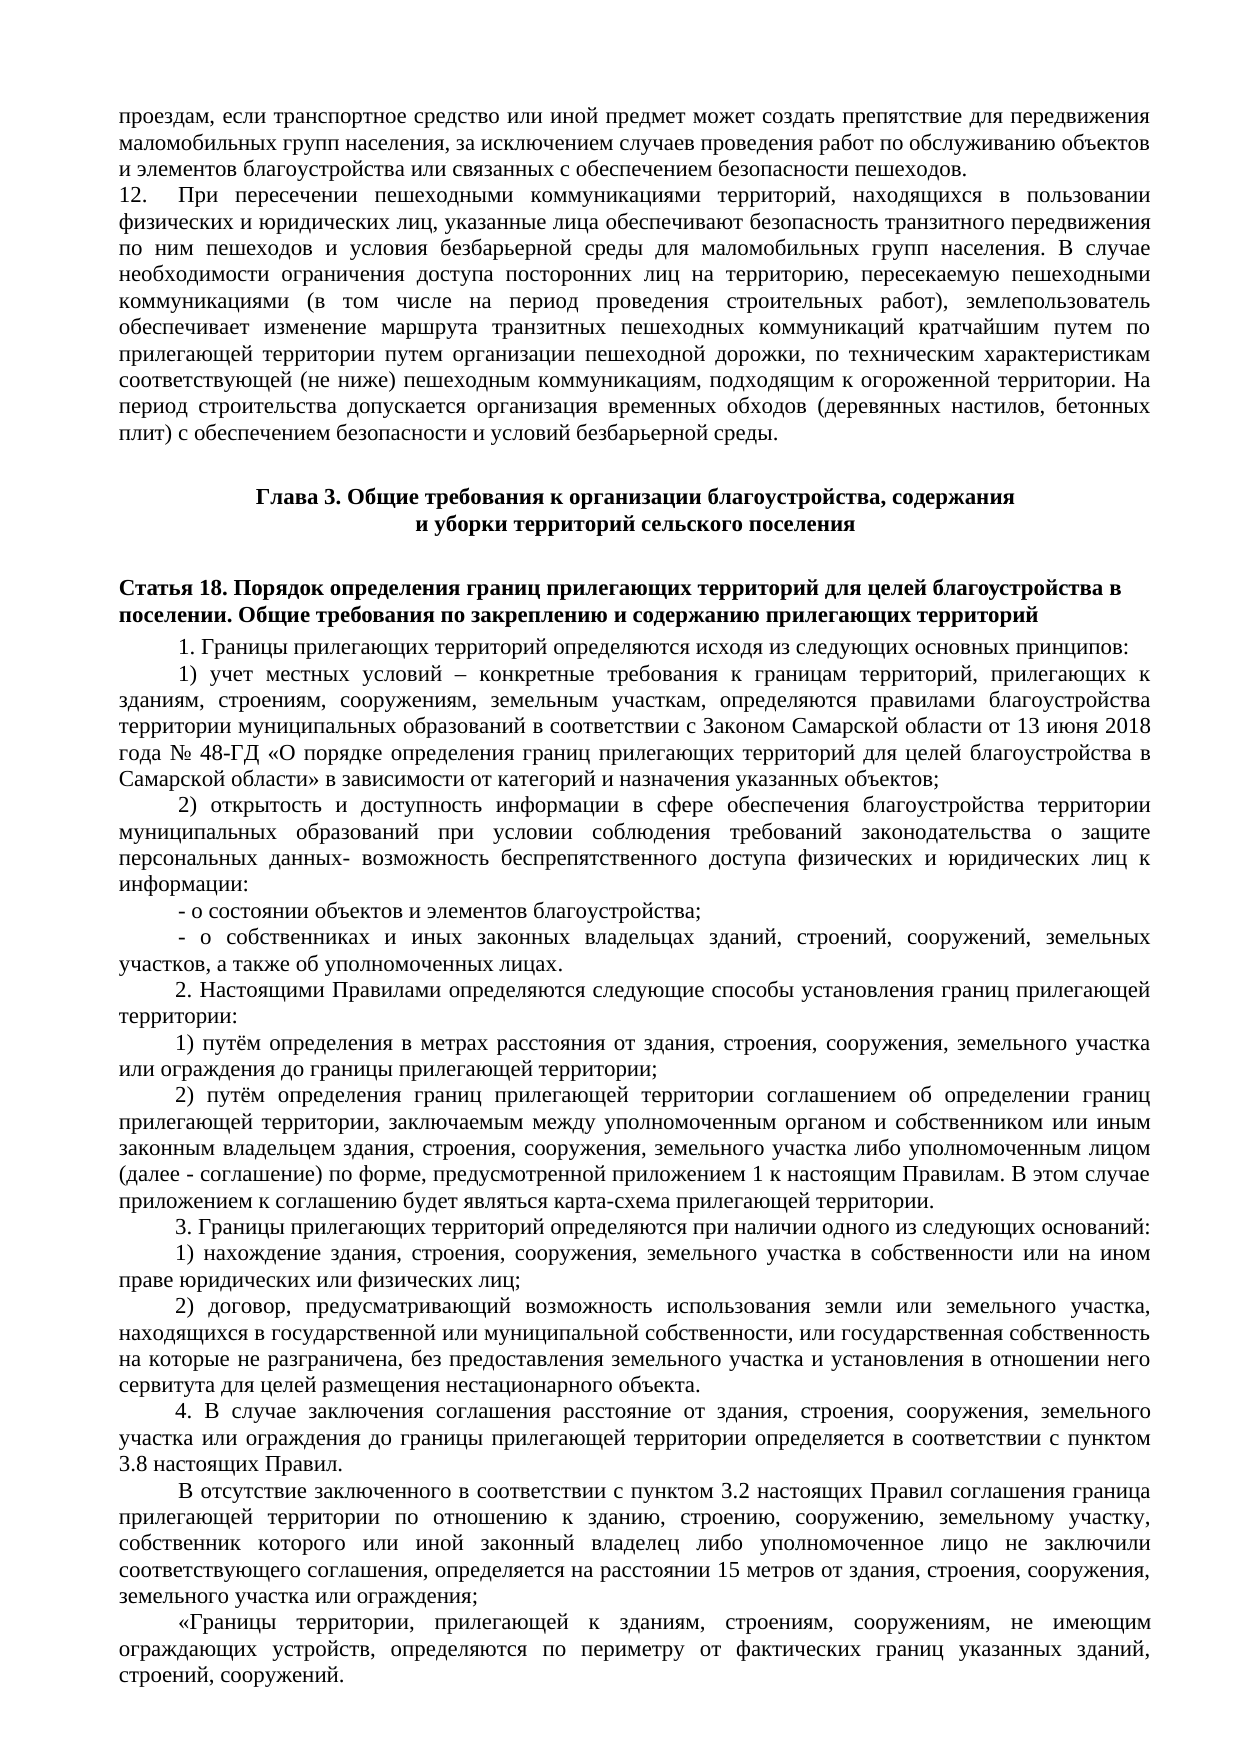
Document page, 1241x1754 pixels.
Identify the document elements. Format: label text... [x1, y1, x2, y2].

text 2) путём определения границ прилегающей территории соглашением об определении границ прилегающей территории, заключаемым между уполномоченным органом и собственником или иным законным владельцем здания, строения, сооружения, земельного участка либо уполномоченным лицом (далее - соглашение) по форме, предусмотренной приложением 1 к настоящим Правилам. В этом случае приложением к соглашению будет являться карта-схема прилегающей территории. [119, 1081, 1152, 1213]
text 2) договор, предусматривающий возможность использования земли или земельного участка, находящихся в государственной или муниципальной собственности, или государственная собственность на которые не разграничена, без предоставления земельного участка и установления в отношении него сервитута для целей размещения нестационарного объекта. [119, 1292, 1152, 1398]
text 1. Границы прилегающих территорий определяются исходя из следующих основных принципов: [119, 633, 1152, 660]
text 1) путём определения в метрах расстояния от здания, строения, сооружения, земельного участка или ограждения до границы прилегающей территории; [119, 1029, 1152, 1081]
text - о состоянии объектов и элементов благоустройства; [119, 897, 1152, 923]
text 3. Границы прилегающих территорий определяются при наличии одного из следующих оснований: [119, 1213, 1152, 1239]
text 2) открытость и доступность информации в сфере обеспечения благоустройства территории муниципальных образований при условии соблюдения требований законодательства о защите персональных данных- возможность беспрепятственного доступа физических и юридических лиц к информации: [119, 791, 1152, 897]
list При пересечении пешеходными коммуникациями территорий, находящихся в пользовании физических и юридических лиц, указанные лица обеспечивают безопасность транзитного передвижения по ним пешеходов и условия безбарьерной среды для маломобильных групп населения. В случае необходимости ограничения доступа посторонних лиц на территорию, пересекаемую пешеходными коммуникациями (в том числе на период проведения строительных работ), землепользователь обеспечивает изменение маршрута транзитных пешеходных коммуникаций кратчайшим путем по прилегающей территории путем организации пешеходной дорожки, по техническим характеристикам соответствующей (не ниже) пешеходным коммуникациям, подходящим к огороженной территории. На период строительства допускается организация временных обходов (деревянных настилов, бетонных плит) с обеспечением безопасности и условий безбарьерной среды. [119, 181, 1152, 445]
text 1) нахождение здания, строения, сооружения, земельного участка в собственности или на ином праве юридических или физических лиц; [119, 1239, 1152, 1292]
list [119, 102, 1152, 181]
text «Границы территории, прилегающей к зданиям, строениям, сооружениям, не имеющим ограждающих устройств, определяются по периметру от фактических границ указанных зданий, строений, сооружений. [119, 1608, 1152, 1687]
text - о собственниках и иных законных владельцах зданий, строений, сооружений, земельных участков, а также об уполномоченных лицах. [119, 923, 1152, 976]
text 2. Настоящими Правилами определяются следующие способы установления границ прилегающей территории: [119, 976, 1152, 1029]
text 1) учет местных условий – конкретные требования к границам территорий, прилегающих к зданиям, строениям, сооружениям, земельным участкам, определяются правилами благоустройства территории муниципальных образований в соответствии с Законом Самарской области от 13 июня 2018 года № 48-ГД «О порядке определения границ прилегающих территорий для целей благоустройства в Самарской области» в зависимости от категорий и назначения указанных объектов; [119, 660, 1152, 791]
text Глава 3. Общие требования к организации благоустройства, содержания и уборки территорий сельского поселения [119, 483, 1152, 536]
subtitle Статья 18. Порядок определения границ прилегающих территорий для целей благоустройства в поселении. Общие требования по закреплению и содержанию прилегающих территорий [119, 574, 1152, 627]
text 4. В случае заключения соглашения расстояние от здания, строения, сооружения, земельного участка или ограждения до границы прилегающей территории определяется в соответствии с пунктом 3.8 настоящих Правил. [119, 1398, 1152, 1477]
text В отсутствие заключенного в соответствии с пунктом 3.2 настоящих Правил соглашения граница прилегающей территории по отношению к зданию, строению, сооружению, земельному участку, собственник которого или иной законный владелец либо уполномоченное лицо не заключили соответствующего соглашения, определяется на расстоянии 15 метров от здания, строения, сооружения, земельного участка или ограждения; [119, 1477, 1152, 1608]
